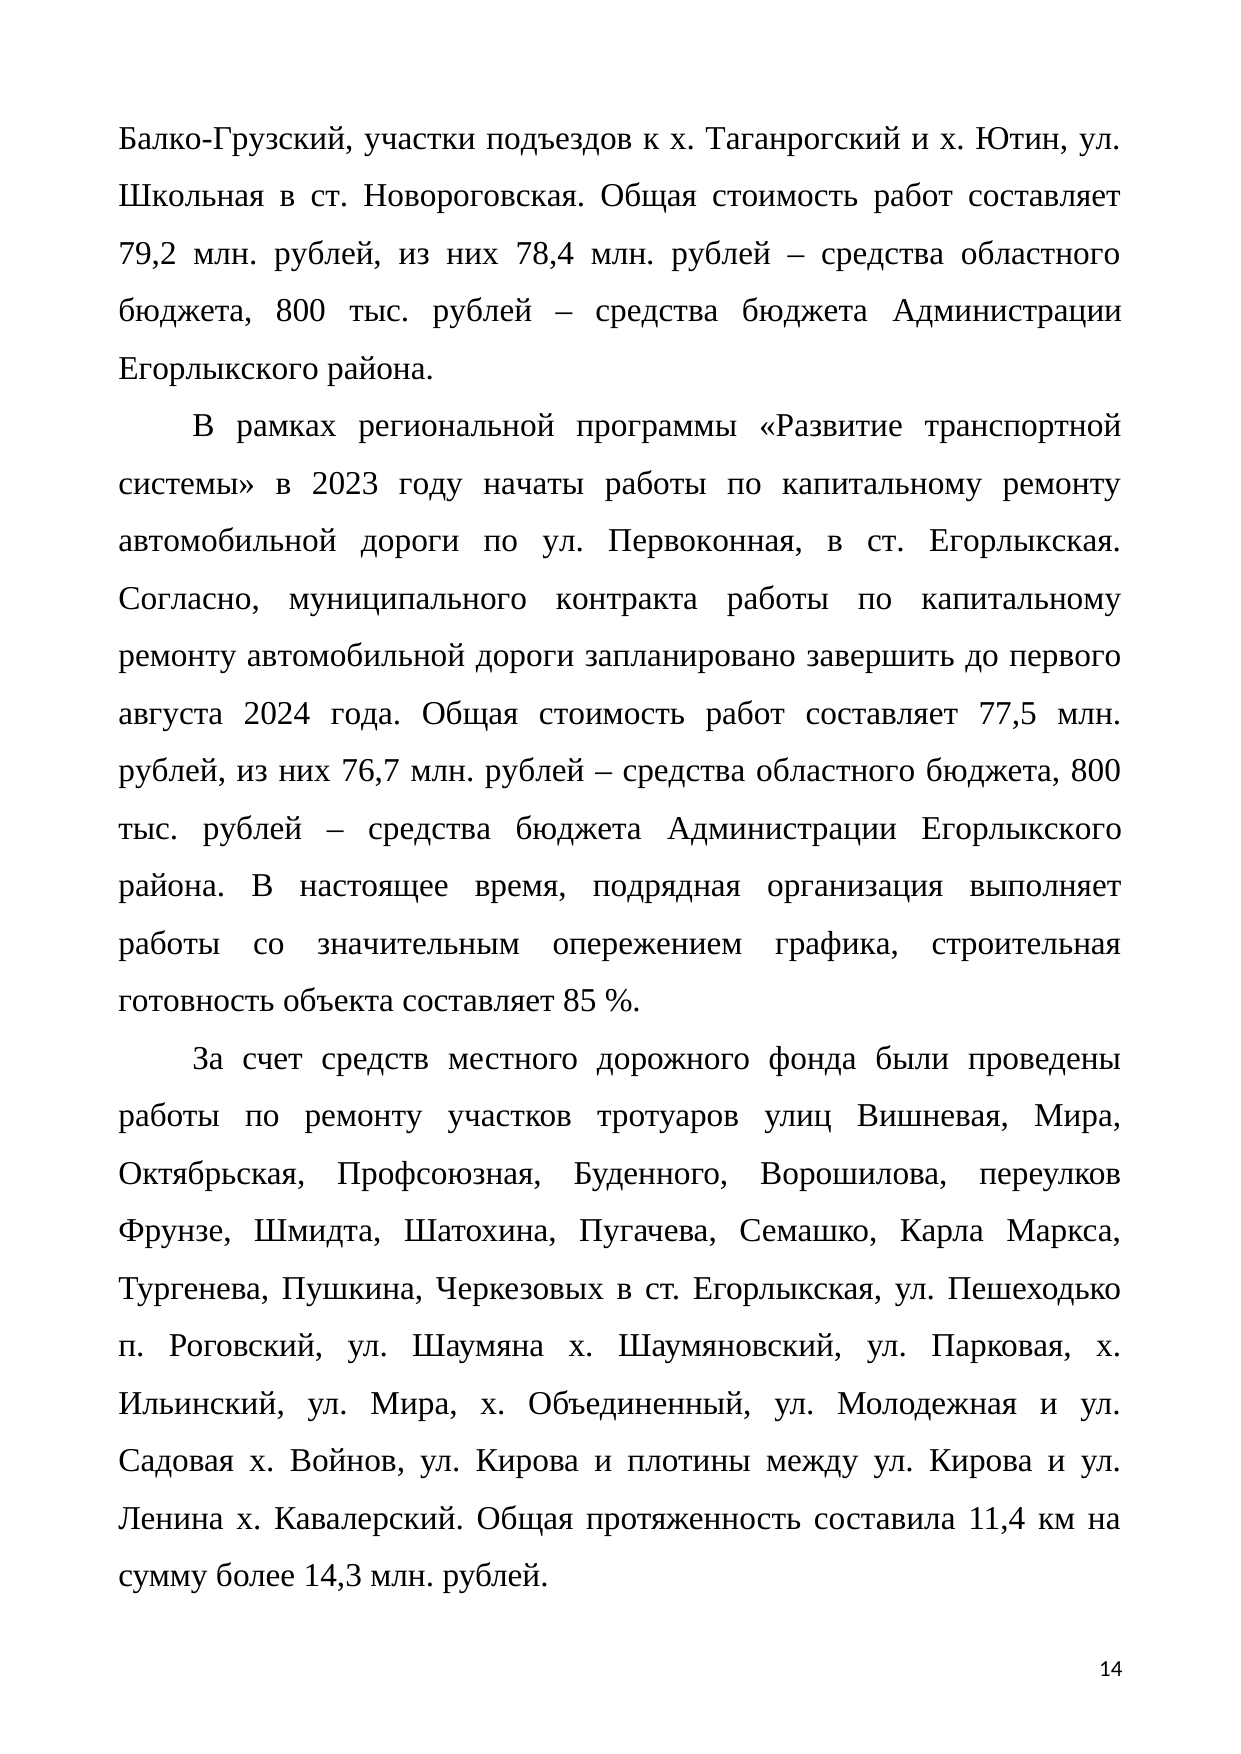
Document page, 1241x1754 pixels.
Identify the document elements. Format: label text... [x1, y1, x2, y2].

text В рамках региональной программы «Развитие транспортной системы» в 2023 году начаты работы по капитальному ремонту автомобильной дороги по ул. Первоконная, в ст. Егорлыкская. Согласно, муниципального контракта работы по капитальному ремонту автомобильной дороги запланировано завершить до первого августа 2024 года. Общая стоимость работ составляет 77,5 млн. рублей, из них 76,7 млн. рублей – средства областного бюджета, 800 тыс. рублей – средства бюджета Администрации Егорлыкского района. В настоящее время, подрядная организация выполняет работы со значительным опережением графика, строительная готовность объекта составляет 85 %. [118, 406, 1122, 1019]
text За счет средств местного дорожного фонда были проведены работы по ремонту участков тротуаров улиц Вишневая, Мира, Октябрьская, Профсоюзная, Буденного, Ворошилова, переулков Фрунзе, Шмидта, Шатохина, Пугачева, Семашко, Карла Маркса, Тургенева, Пушкина, Черкезовых в ст. Егорлыкская, ул. Пешеходько п. Роговский, ул. Шаумяна х. Шаумяновский, ул. Парковая, х. Ильинский, ул. Мира, х. Объединенный, ул. Молодежная и ул. Садовая х. Войнов, ул. Кирова и плотины между ул. Кирова и ул. Ленина х. Кавалерский. Общая протяженность составила 11,4 км на сумму более 14,3 млн. рублей. [118, 1038, 1122, 1594]
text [118, 118, 1122, 386]
